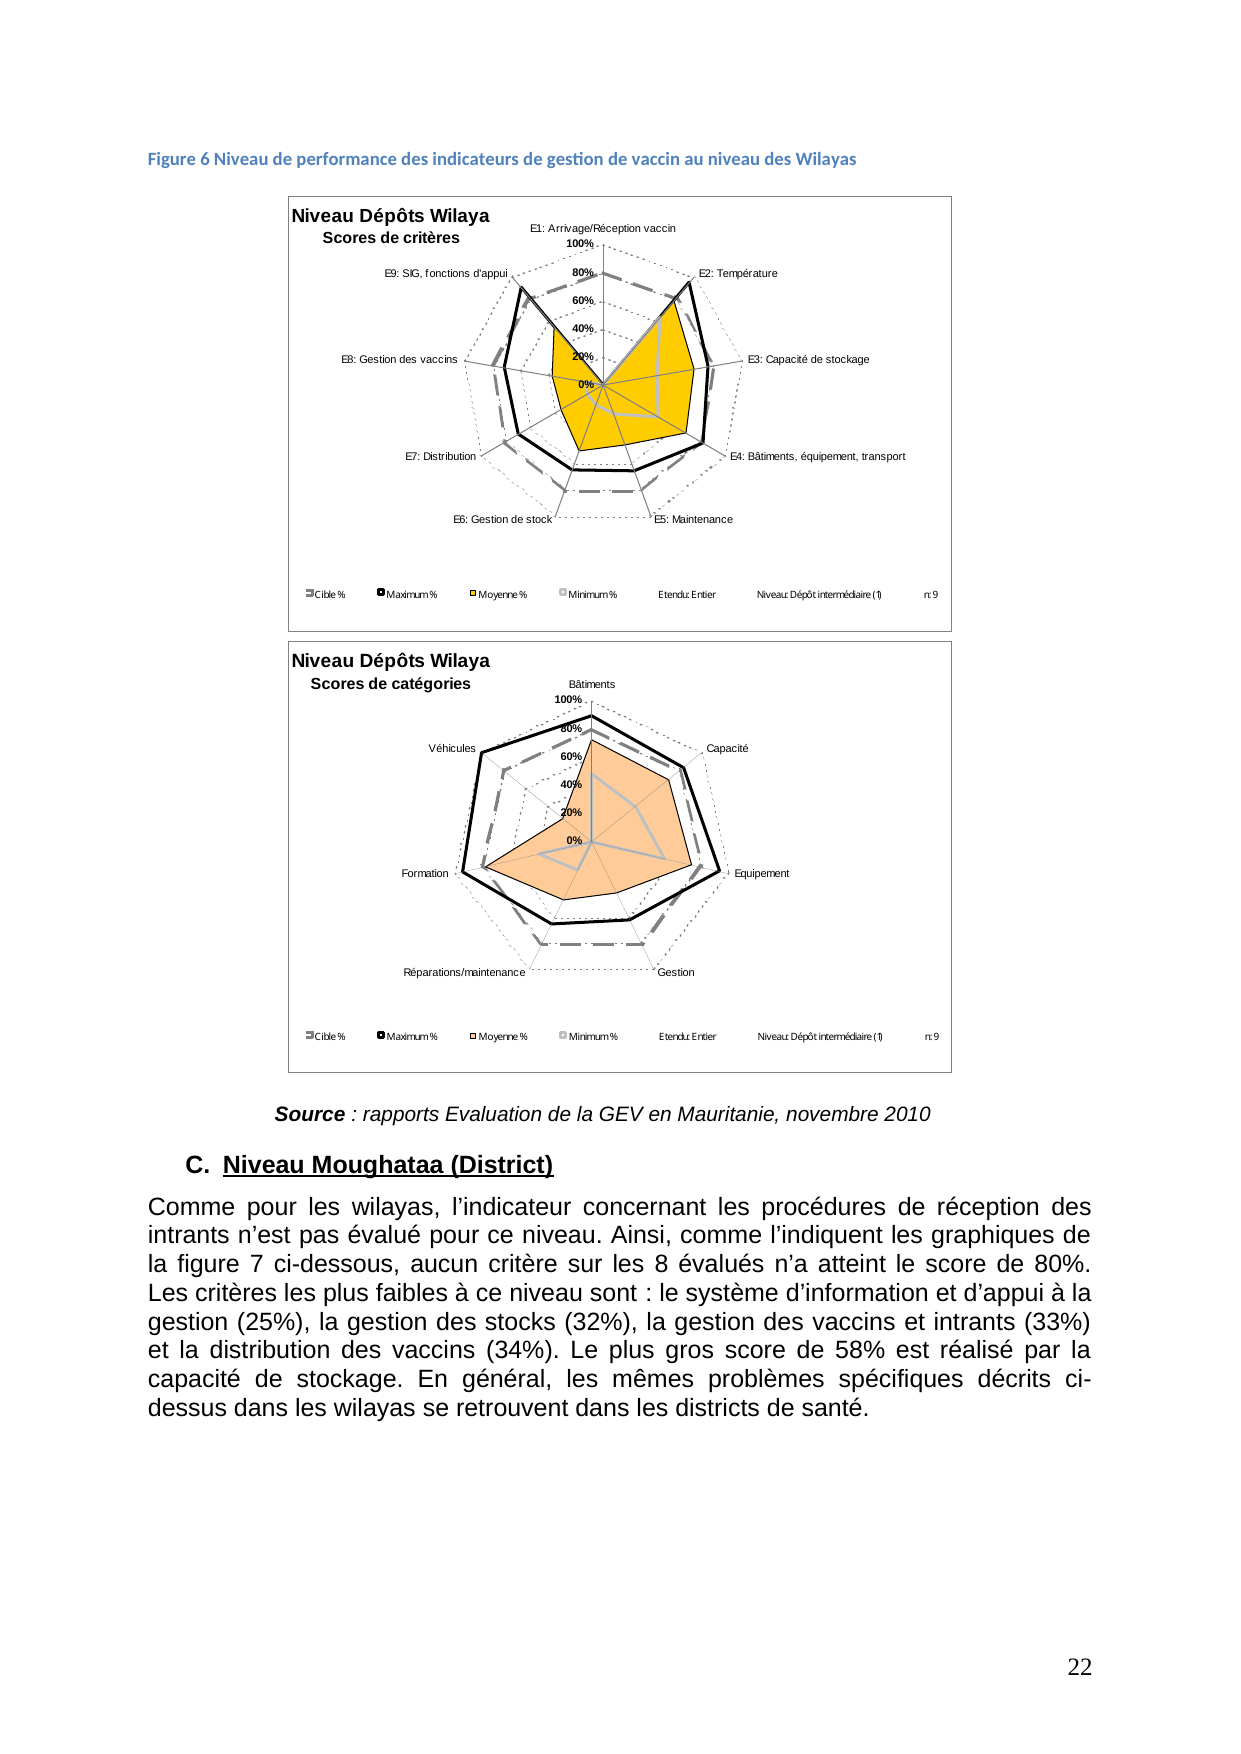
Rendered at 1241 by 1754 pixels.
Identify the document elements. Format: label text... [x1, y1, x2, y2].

text Comme pour les wilayas, l’indicateur concernant les procédures de réception des intrants n’est pas évalué pour ce niveau. Ainsi, comme l’indiquent les graphiques de la figure 7 ci-dessous, aucun critère sur les 8 évalués n’a atteint le score de 80%. Les critères les plus faibles à ce niveau sont : le système d’information et d’appui à la gestion (25%), la gestion des stocks (32%), la gestion des vaccins et intrants (33%) et la distribution des vaccins (34%). Le plus gros score de 58% est réalisé par la capacité de stockage. En général, les mêmes problèmes spécifiques décrits ci-dessus dans les wilayas se retrouvent dans les districts de santé. [148, 1192, 1093, 1422]
text Source : rapports Evaluation de la GEV en Mauritanie, novembre 2010 [148, 1102, 1093, 1126]
list Niveau Moughataa (District) [185, 1150, 1093, 1179]
